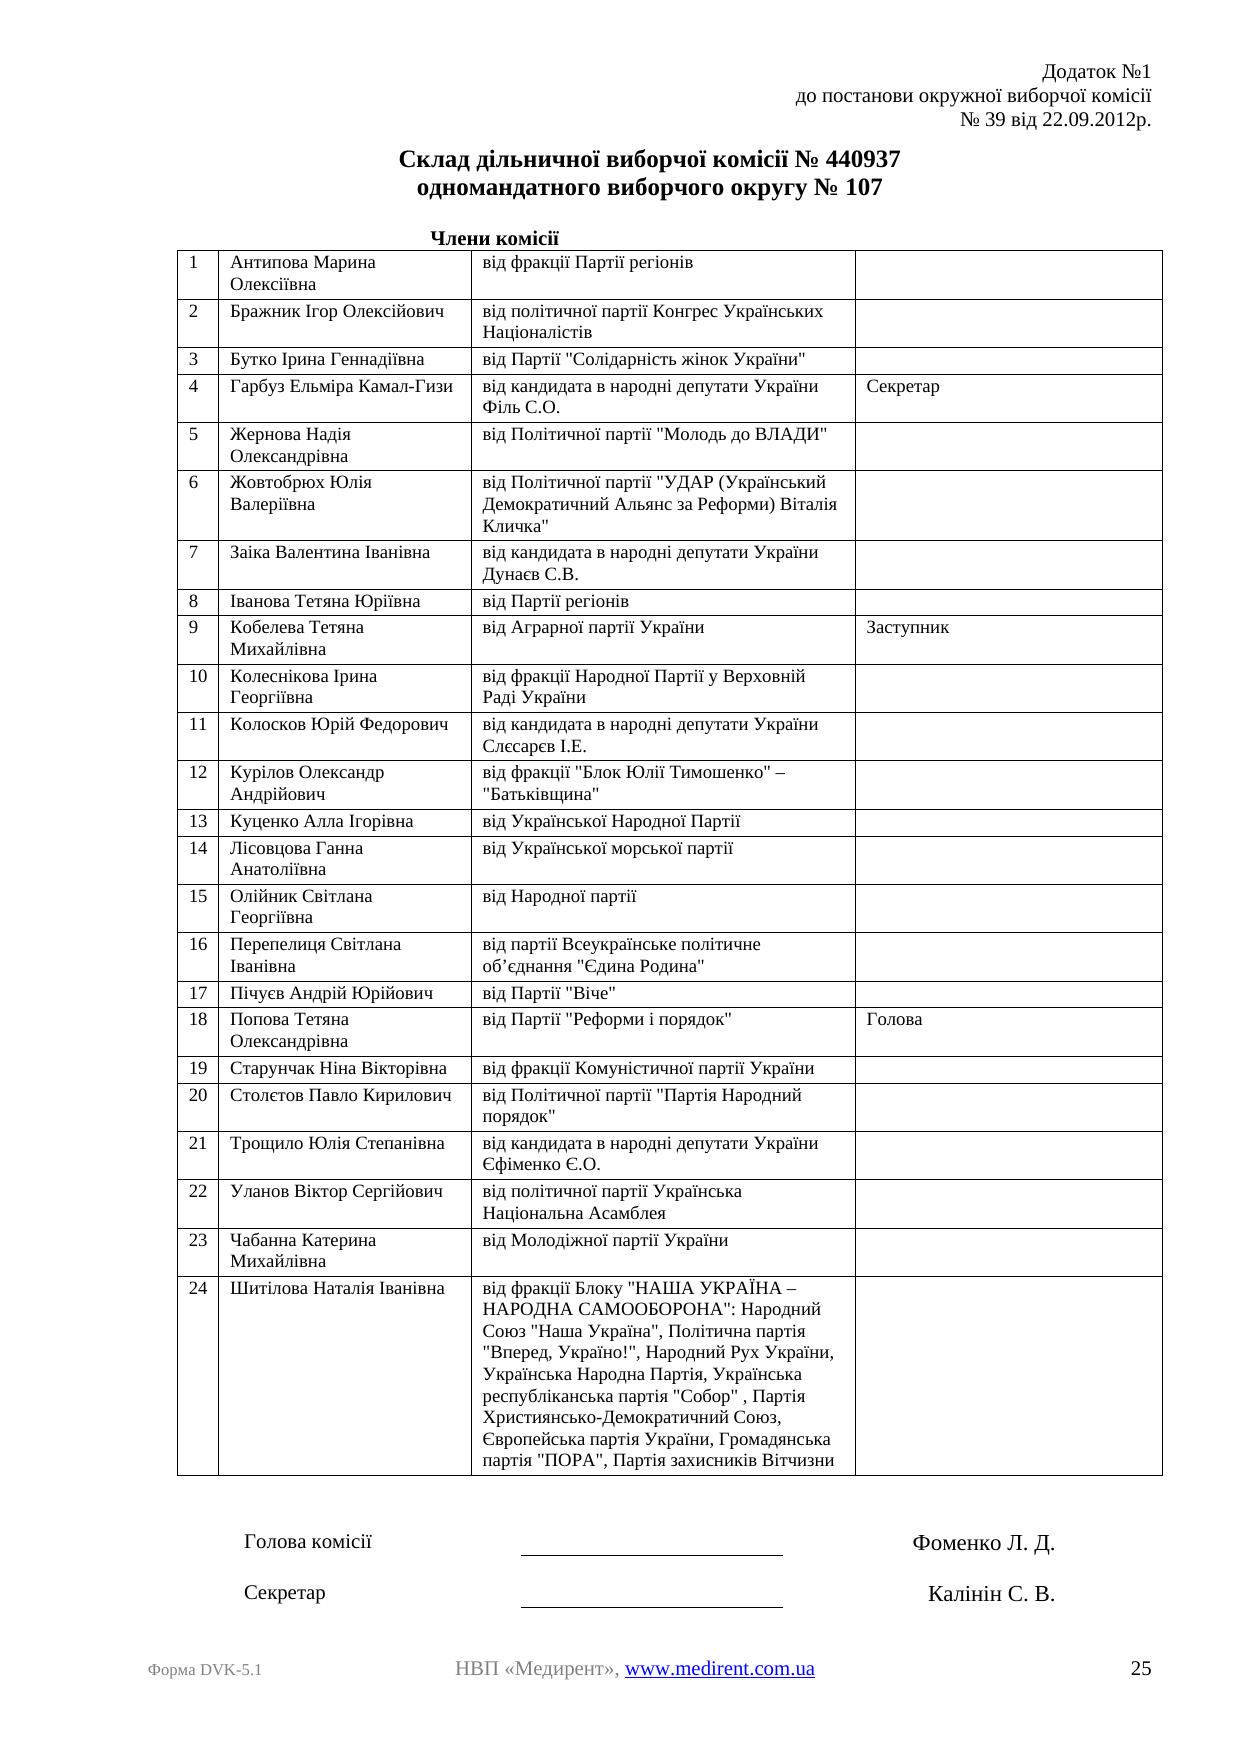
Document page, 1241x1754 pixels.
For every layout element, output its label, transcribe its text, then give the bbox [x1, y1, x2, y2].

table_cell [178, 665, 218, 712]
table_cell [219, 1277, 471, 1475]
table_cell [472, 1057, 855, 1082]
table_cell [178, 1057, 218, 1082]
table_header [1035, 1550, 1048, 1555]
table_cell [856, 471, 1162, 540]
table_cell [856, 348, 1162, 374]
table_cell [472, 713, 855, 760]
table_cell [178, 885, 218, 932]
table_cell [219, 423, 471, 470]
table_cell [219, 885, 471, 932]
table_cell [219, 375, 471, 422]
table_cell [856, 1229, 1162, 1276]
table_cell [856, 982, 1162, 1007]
text до постанови окружної виборчої комісії [148, 83, 1152, 107]
text № 39 від 22.09.2012р. [148, 107, 1152, 131]
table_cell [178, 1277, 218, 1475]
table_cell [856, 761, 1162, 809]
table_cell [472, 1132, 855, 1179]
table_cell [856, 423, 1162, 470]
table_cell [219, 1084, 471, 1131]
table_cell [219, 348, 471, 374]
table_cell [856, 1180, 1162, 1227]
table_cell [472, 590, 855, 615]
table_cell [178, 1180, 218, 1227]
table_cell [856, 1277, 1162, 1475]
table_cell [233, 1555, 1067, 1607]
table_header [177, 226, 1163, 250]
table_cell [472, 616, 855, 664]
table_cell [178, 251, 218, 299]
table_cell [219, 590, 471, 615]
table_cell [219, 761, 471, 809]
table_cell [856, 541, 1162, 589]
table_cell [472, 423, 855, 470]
text Додаток №1 [148, 59, 1152, 83]
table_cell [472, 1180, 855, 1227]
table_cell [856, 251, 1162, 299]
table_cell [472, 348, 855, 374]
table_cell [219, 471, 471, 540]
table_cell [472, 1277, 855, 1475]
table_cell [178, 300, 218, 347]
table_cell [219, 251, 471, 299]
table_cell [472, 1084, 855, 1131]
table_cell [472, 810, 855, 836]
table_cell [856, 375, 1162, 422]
text одномандатного виборчого округу № 107 [148, 172, 1152, 201]
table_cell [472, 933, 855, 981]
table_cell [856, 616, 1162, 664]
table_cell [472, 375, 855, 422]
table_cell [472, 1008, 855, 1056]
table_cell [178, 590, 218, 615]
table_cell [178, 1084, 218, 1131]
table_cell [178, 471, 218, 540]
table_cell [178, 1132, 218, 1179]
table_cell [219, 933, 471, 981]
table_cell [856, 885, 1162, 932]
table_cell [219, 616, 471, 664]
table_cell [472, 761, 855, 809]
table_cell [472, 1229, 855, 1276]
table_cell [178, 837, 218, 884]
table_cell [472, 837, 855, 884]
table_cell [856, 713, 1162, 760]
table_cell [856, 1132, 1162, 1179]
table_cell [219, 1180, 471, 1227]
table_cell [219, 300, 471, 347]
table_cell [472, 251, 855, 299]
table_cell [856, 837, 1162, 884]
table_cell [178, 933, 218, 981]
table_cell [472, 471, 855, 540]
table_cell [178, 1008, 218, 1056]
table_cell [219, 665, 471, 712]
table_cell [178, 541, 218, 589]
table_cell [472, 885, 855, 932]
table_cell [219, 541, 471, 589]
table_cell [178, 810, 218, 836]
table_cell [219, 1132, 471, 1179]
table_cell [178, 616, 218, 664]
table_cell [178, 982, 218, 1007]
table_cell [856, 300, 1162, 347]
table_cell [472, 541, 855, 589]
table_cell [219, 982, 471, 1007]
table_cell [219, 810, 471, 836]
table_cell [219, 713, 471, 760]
text Склад дільничної виборчої комісії № 440937 [148, 144, 1152, 172]
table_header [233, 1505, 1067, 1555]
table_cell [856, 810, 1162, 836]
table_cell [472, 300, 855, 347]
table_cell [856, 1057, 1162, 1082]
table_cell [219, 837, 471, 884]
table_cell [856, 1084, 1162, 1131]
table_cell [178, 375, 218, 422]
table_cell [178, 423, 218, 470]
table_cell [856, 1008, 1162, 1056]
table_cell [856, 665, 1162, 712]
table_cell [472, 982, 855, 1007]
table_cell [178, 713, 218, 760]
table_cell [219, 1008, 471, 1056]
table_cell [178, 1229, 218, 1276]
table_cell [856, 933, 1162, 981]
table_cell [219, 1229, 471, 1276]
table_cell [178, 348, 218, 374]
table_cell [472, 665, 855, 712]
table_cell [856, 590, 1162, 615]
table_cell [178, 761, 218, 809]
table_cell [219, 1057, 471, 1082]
